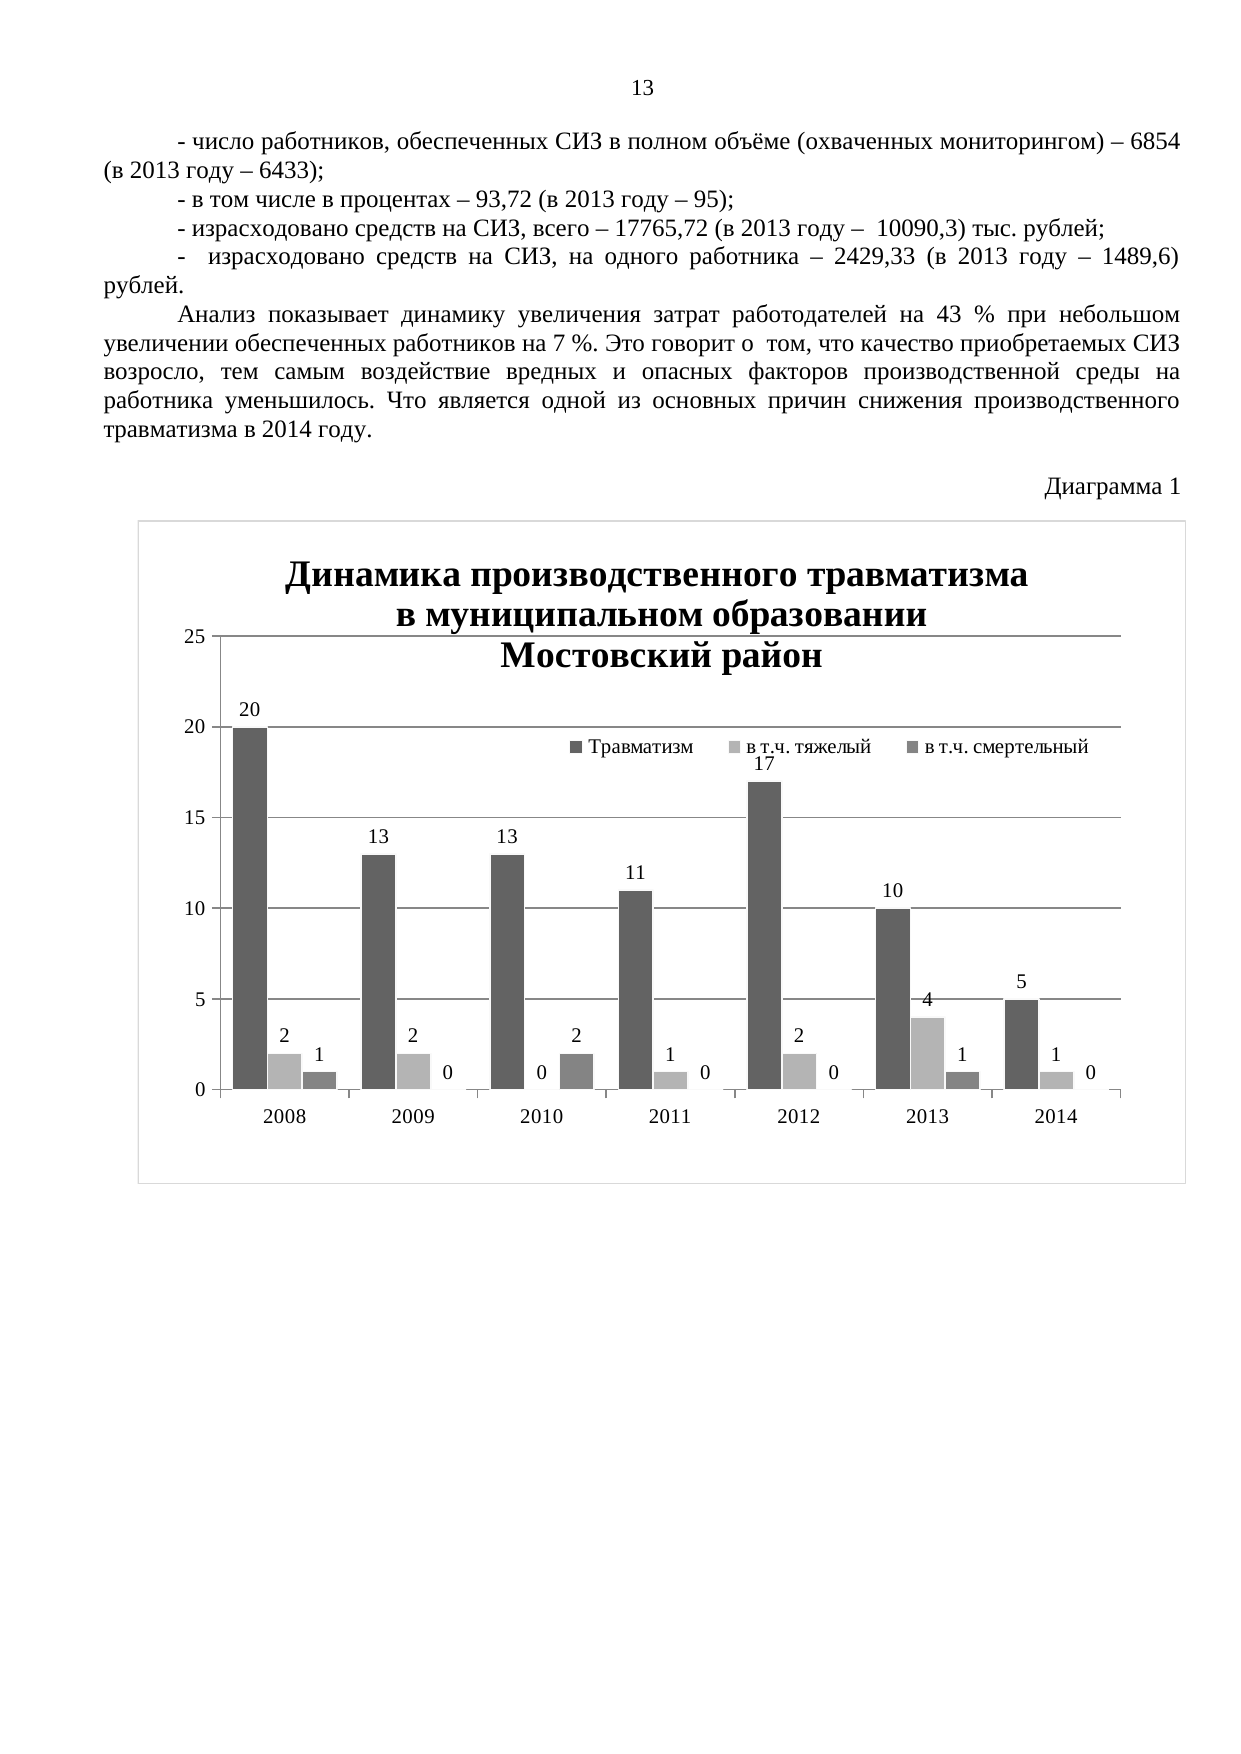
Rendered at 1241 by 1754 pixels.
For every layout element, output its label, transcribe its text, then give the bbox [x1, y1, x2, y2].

text - число работников, обеспеченных СИЗ в полном объёме (охваченных мониторингом) – 6854 (в 2013 году – 6433); [103, 126, 1181, 184]
text - израсходовано средств на СИЗ, на одного работника – 2429,33 (в 2013 году – 1489,6) рублей. [103, 241, 1181, 299]
text Диаграмма 1 [103, 471, 1181, 500]
text Анализ показывает динамику увеличения затрат работодателей на 43 % при небольшом увеличении обеспеченных работников на 7 %. Это говорит о том, что качество приобретаемых СИЗ возросло, тем самым воздействие вредных и опасных факторов производственной среды на работника уменьшилось. Что является одной из основных причин снижения производственного травматизма в 2014 году. [103, 299, 1181, 443]
text - израсходовано средств на СИЗ, всего – 17765,72 (в 2013 году – 10090,3) тыс. рублей; [103, 213, 1181, 241]
text - в том числе в процентах – 93,72 (в 2013 году – 95); [103, 184, 1181, 213]
